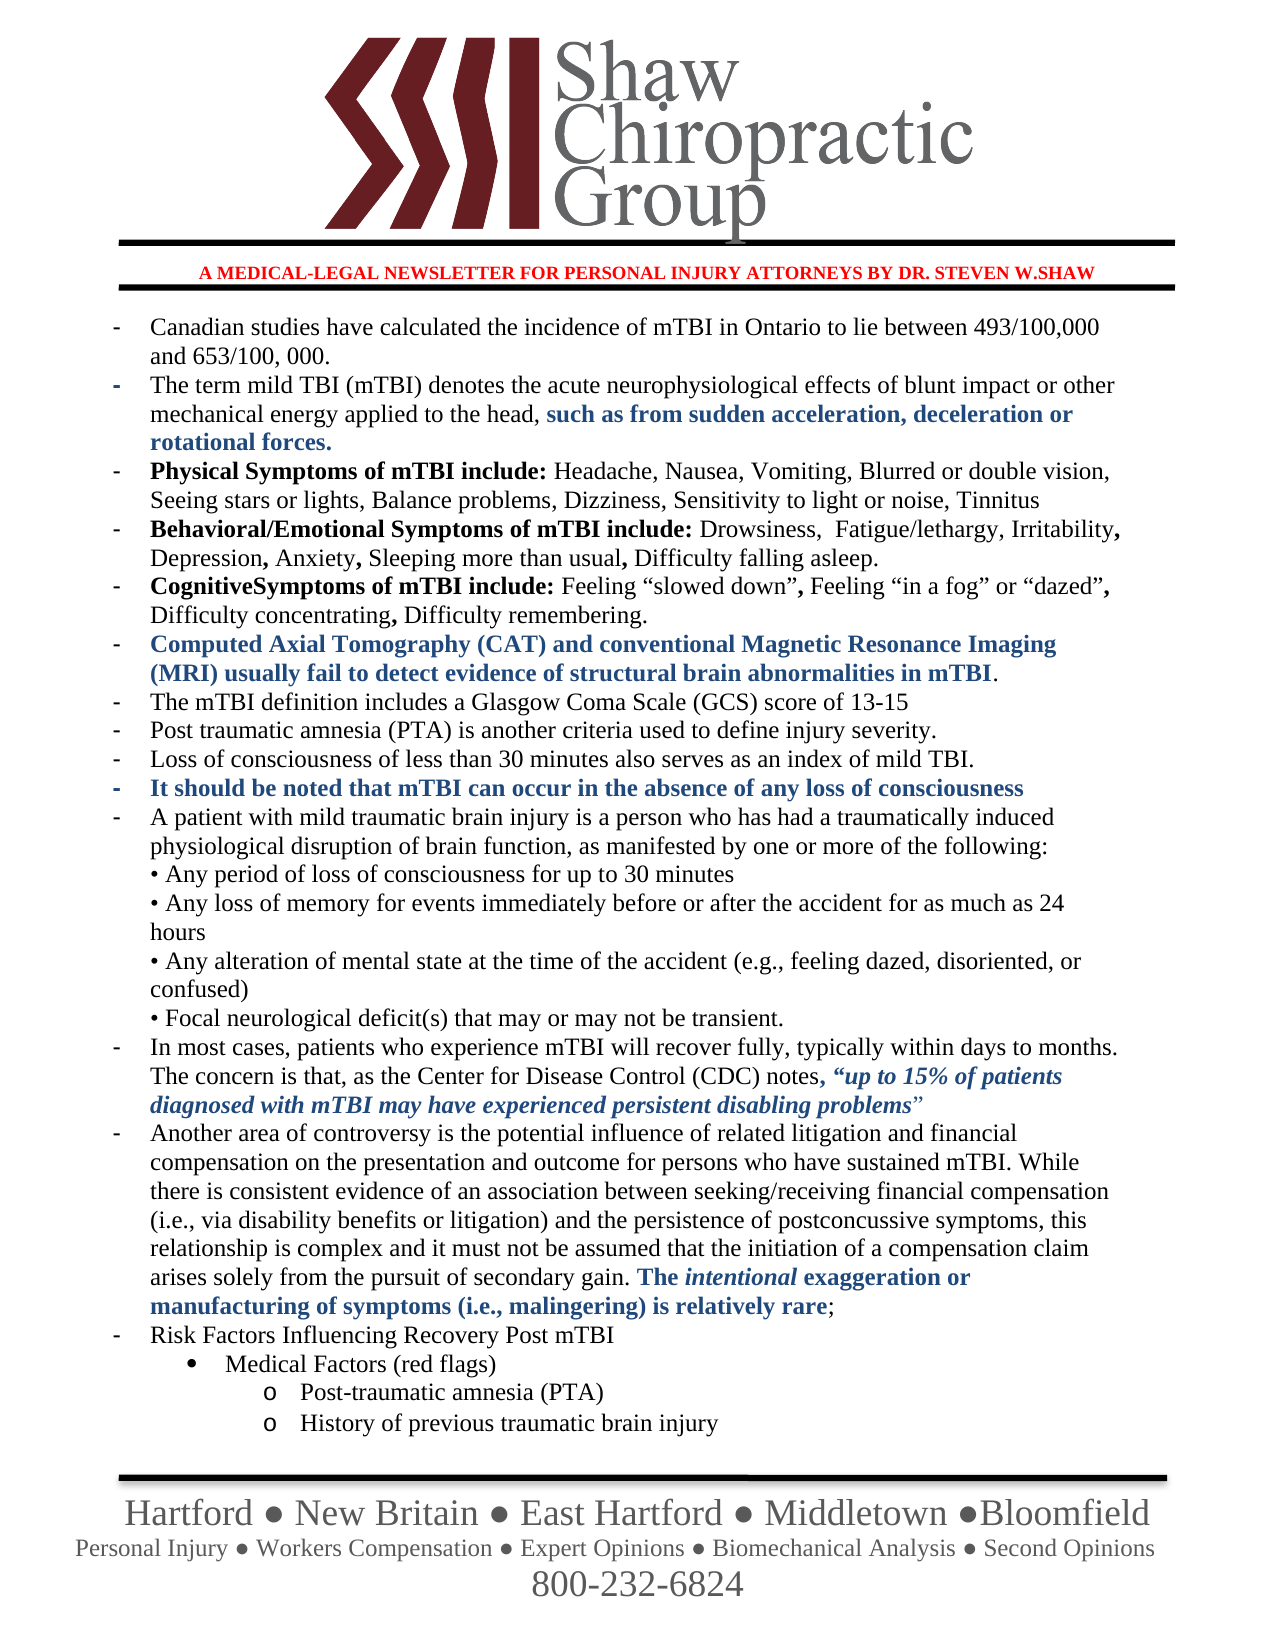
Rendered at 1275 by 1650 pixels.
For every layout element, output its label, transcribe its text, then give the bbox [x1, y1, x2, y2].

picture [324, 27, 981, 250]
list Risk Factors Influencing Recovery Post mTBI [112, 1320, 1125, 1349]
list A patient with mild traumatic brain injury is a person who has had a traumatically induced physiological disruption of brain function, as manifested by one or more of the following: [112, 802, 1125, 859]
list Another area of controversy is the potential influence of related litigation and financial compensation on the presentation and outcome for persons who have sustained mTBI. While there is consistent evidence of an association between seeking/receiving financial compensation (i.e., via disability benefits or litigation) and the persistence of postconcussive symptoms, this relationship is complex and it must not be assumed that the initiation of a compensation claim arises solely from the pursuit of secondary gain. The intentional exaggeration or manufacturing of symptoms (i.e., malingering) is relatively rare; [112, 1118, 1125, 1320]
list Medical Factors (red flags) [187, 1349, 1125, 1377]
list Post traumatic amnesia (PTA) is another criteria used to define injury severity. [112, 715, 1125, 744]
list • Any period of loss of consciousness for up to 30 minutes [150, 859, 1125, 888]
list The term mild TBI (mTBI) denotes the acute neurophysiological effects of blunt impact or other mechanical energy applied to the head, such as from sudden acceleration, deceleration or rotational forces. [112, 370, 1125, 456]
list • Focal neurological deficit(s) that may or may not be transient. [150, 1003, 1125, 1032]
list • Any loss of memory for events immediately before or after the accident for as much as 24 hours [150, 888, 1125, 946]
list Canadian studies have calculated the incidence of mTBI in Ontario to lie between 493/100,000 and 653/100, 000. [112, 312, 1125, 370]
list The mTBI definition includes a Glasgow Coma Scale (GCS) score of 13-15 [112, 687, 1125, 715]
list It should be noted that mTBI can occur in the absence of any loss of consciousness [112, 773, 1125, 802]
list Loss of consciousness of less than 30 minutes also serves as an index of mild TBI. [112, 744, 1125, 773]
list • Any alteration of mental state at the time of the accident (e.g., feeling dazed, disoriented, or confused) [150, 946, 1125, 1003]
list Post-traumatic amnesia (PTA) [262, 1377, 1125, 1408]
list Computed Axial Tomography (CAT) and conventional Magnetic Resonance Imaging (MRI) usually fail to detect evidence of structural brain abnormalities in mTBI. [112, 629, 1125, 687]
list CognitiveSymptoms of mTBI include: Feeling “slowed down”, Feeling “in a fog” or “dazed”, Difficulty concentrating, Difficulty remembering. [112, 571, 1125, 629]
list In most cases, patients who experience mTBI will recover fully, typically within days to months. The concern is that, as the Center for Disease Control (CDC) notes, “up to 15% of patients diagnosed with mTBI may have experienced persistent disabling problems” [112, 1032, 1125, 1118]
list History of previous traumatic brain injury [262, 1408, 1125, 1439]
list Behavioral/Emotional Symptoms of mTBI include: Drowsiness, Fatigue/lethargy, Irritability, Depression, Anxiety, Sleeping more than usual, Difficulty falling asleep. [112, 514, 1125, 571]
list Physical Symptoms of mTBI include: Headache, Nausea, Vomiting, Blurred or double vision, Seeing stars or lights, Balance problems, Dizziness, Sensitivity to light or noise, Tinnitus [112, 456, 1125, 514]
